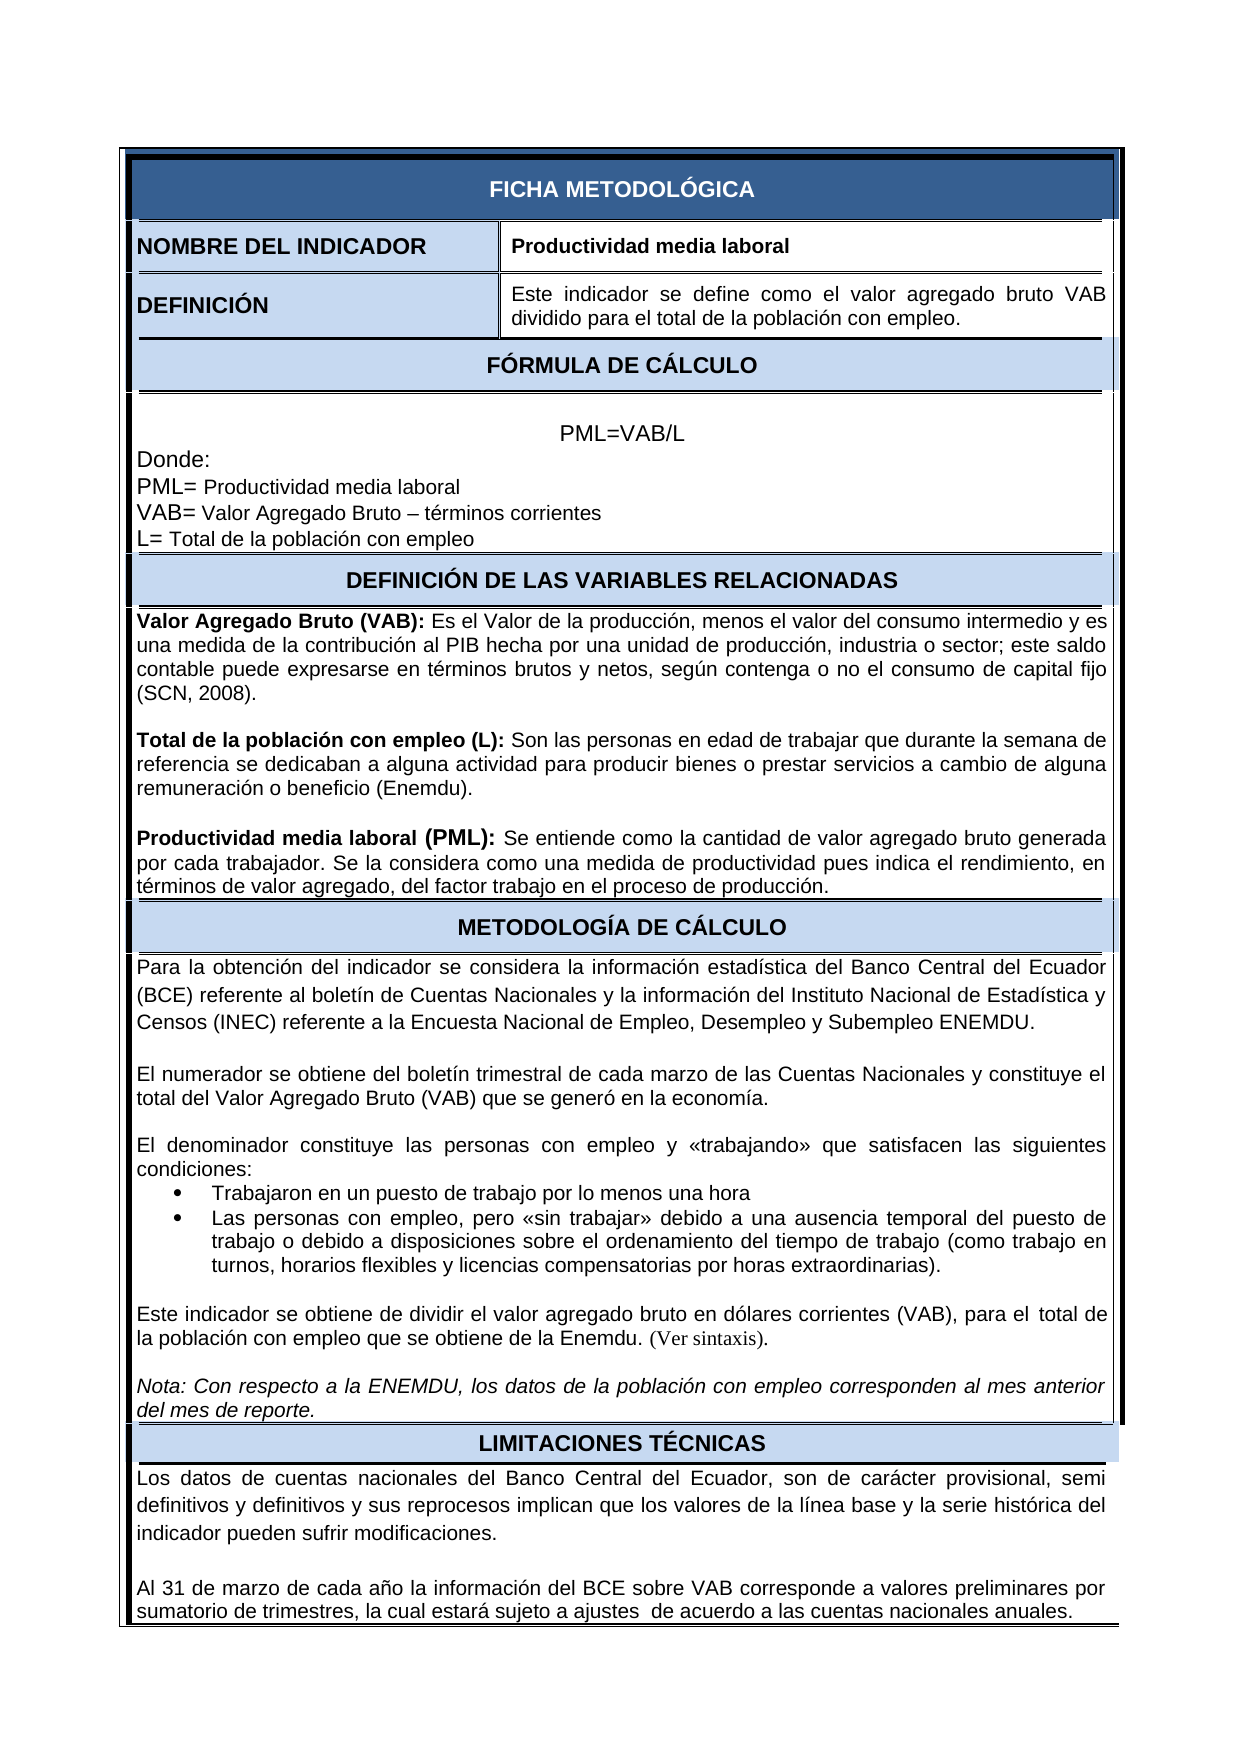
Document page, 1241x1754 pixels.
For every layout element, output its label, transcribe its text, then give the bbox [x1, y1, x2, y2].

table_cell Valor Agregado Bruto (VAB): Es el Valor de la producción, menos el valor del consumo intermedio y es una medida de la contribución al PIB hecha por una unidad de producción, industria o sector; este saldo contable puede expresarse en términos brutos y netos, según contenga o no el consumo de capital fijo (SCN, 2008). Total de la población con empleo (L): Son las personas en edad de trabajar que durante la semana de referencia se dedicaban a alguna actividad para producir bienes o prestar servicios a cambio de alguna remuneración o beneficio (Enemdu). Productividad media laboral (PML): Se entiende como la cantidad de valor agregado bruto generada por cada trabajador. Se la considera como una medida de productividad pues indica el rendimiento, en términos de valor agregado, del factor trabajo en el proceso de producción. [132, 605, 1113, 898]
table_cell NOMBRE DEL INDICADOR [125, 219, 500, 271]
table_cell DEFINICIÓN DE LAS VARIABLES RELACIONADAS [125, 552, 1119, 605]
table_cell LIMITACIONES TÉCNICAS [132, 1421, 1119, 1462]
table_cell PML=VAB/L Donde: PML= Productividad media laboral VAB= Valor Agregado Bruto – términos corrientes L= Total de la población con empleo [132, 390, 1113, 552]
table_cell Este indicador se define como el valor agregado bruto VAB dividido para el total de la población con empleo. [500, 271, 1119, 337]
table_header FICHA METODOLÓGICA [125, 149, 1119, 219]
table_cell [132, 1462, 1119, 1623]
table_cell Productividad media laboral [500, 219, 1119, 271]
table_cell METODOLOGÍA DE CÁLCULO [132, 898, 1113, 952]
table_cell Para la obtención del indicador se considera la información estadística del Banco Central del Ecuador (BCE) referente al boletín de Cuentas Nacionales y la información del Instituto Nacional de Estadística y Censos (INEC) referente a la Encuesta Nacional de Empleo, Desempleo y Subempleo ENEMDU. El numerador se obtiene del boletín trimestral de cada marzo de las Cuentas Nacionales y constituye el total del Valor Agregado Bruto (VAB) que se generó en la economía. El denominador constituye las personas con empleo y «trabajando» que satisfacen las siguientes condiciones: Trabajaron en un puesto de trabajo por lo menos una hora Las personas con empleo, pero «sin trabajar» debido a una ausencia temporal del puesto de trabajo o debido a disposiciones sobre el ordenamiento del tiempo de trabajo (como trabajo en turnos, horarios flexibles y licencias compensatorias por horas extraordinarias). Este indicador se obtiene de dividir el valor agregado bruto en dólares corrientes (VAB), para el total de la población con empleo que se obtiene de la Enemdu. (Ver sintaxis). Nota: Con respecto a la ENEMDU, los datos de la población con empleo corresponden al mes anterior del mes de reporte. [125, 952, 1119, 1421]
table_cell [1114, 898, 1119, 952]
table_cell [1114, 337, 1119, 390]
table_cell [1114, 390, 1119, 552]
table_cell DEFINICIÓN [125, 271, 500, 337]
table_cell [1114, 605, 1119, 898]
table_cell FÓRMULA DE CÁLCULO [132, 337, 1113, 390]
